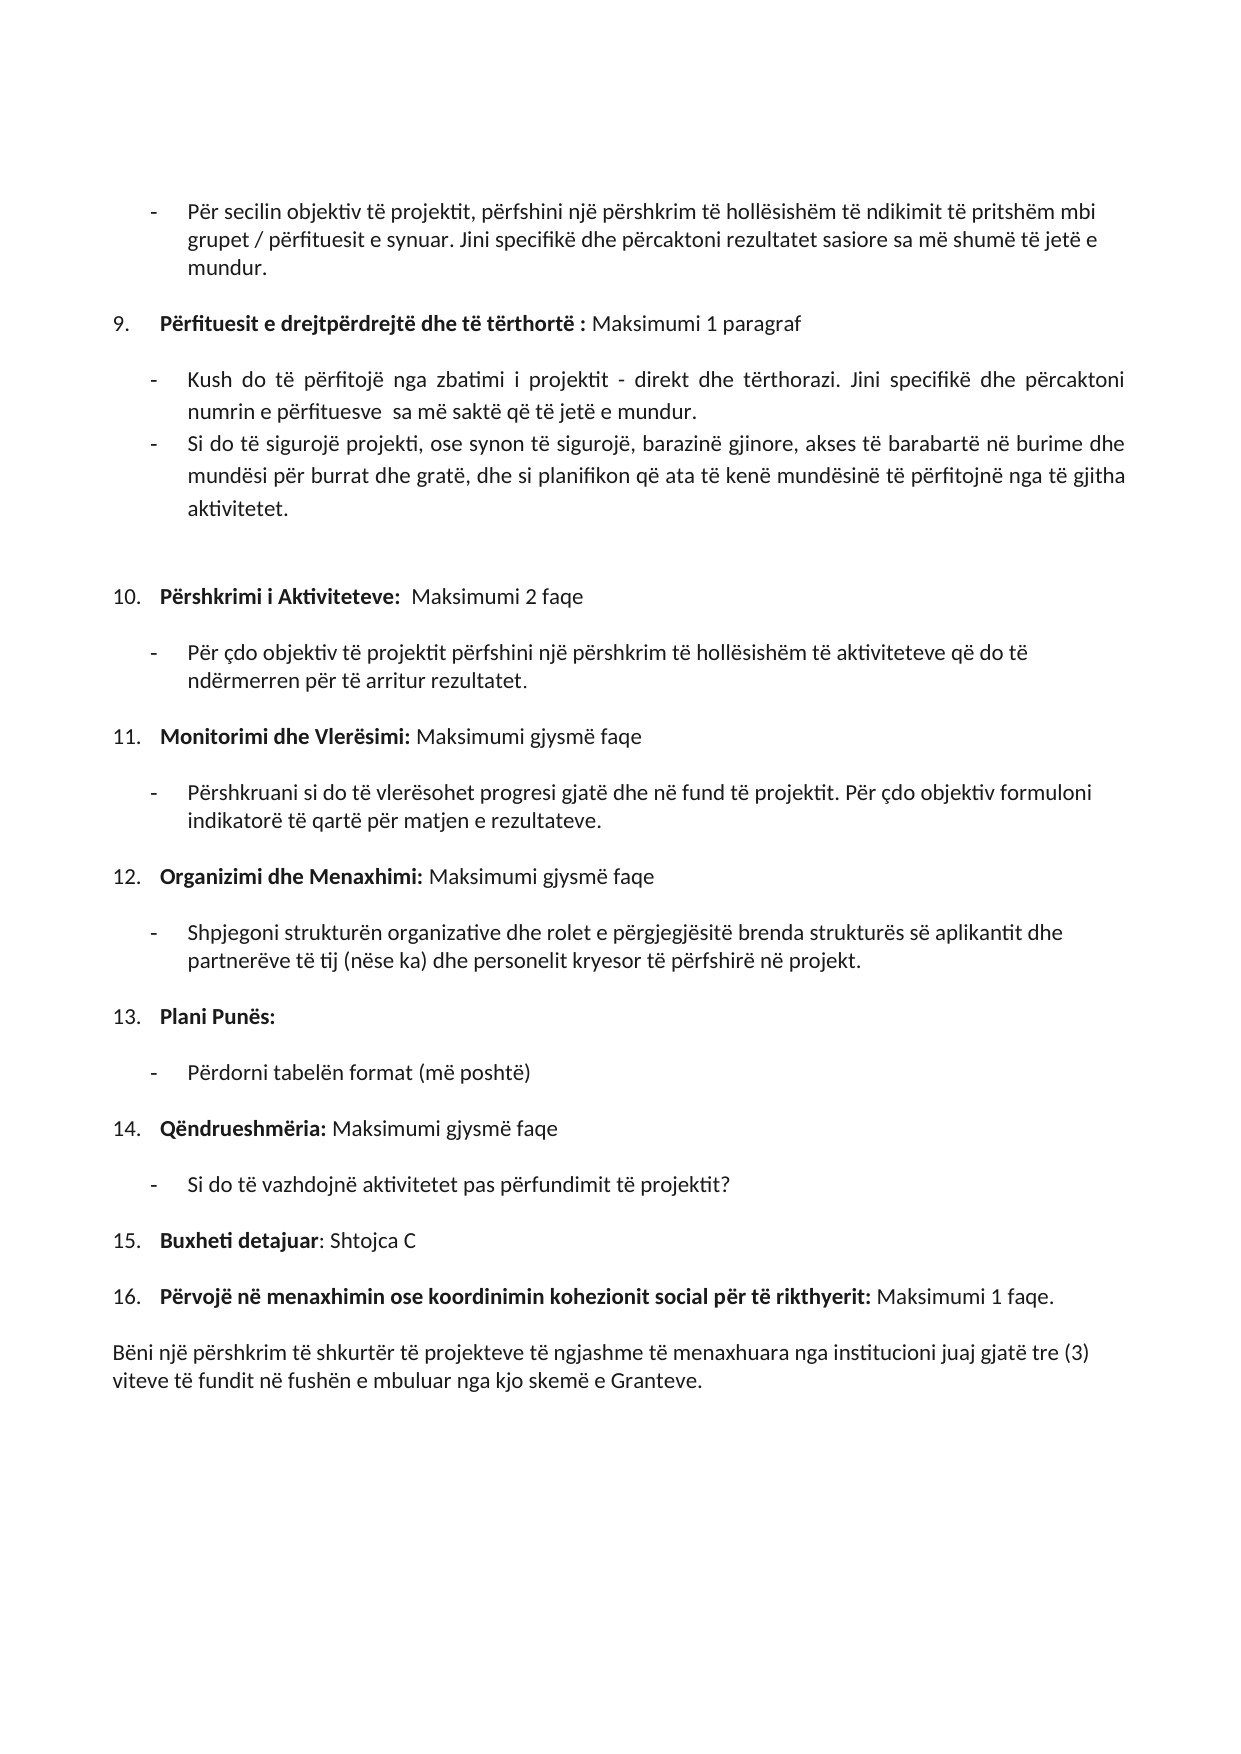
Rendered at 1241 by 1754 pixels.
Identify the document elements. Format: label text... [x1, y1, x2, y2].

list Monitorimi dhe Vlerësimi: Maksimumi gjysmë faqe [112, 722, 1128, 750]
list Përshkrimi i Aktiviteteve: Maksimumi 2 faqe [112, 582, 1128, 610]
list Organizimi dhe Menaxhimi: Maksimumi gjysmë faqe [112, 862, 1128, 890]
list Për çdo objektiv të projektit përfshini një përshkrim të hollësishëm të aktiviteteve që do të ndërmerren për të arritur rezultatet. [150, 638, 1128, 694]
list Plani Punës: [112, 1002, 1128, 1030]
text Bëni një përshkrim të shkurtër të projekteve të ngjashme të menaxhuara nga institucioni juaj gjatë tre (3) viteve të fundit në fushën e mbuluar nga kjo skemë e Granteve. [112, 1338, 1128, 1394]
list Përvojë në menaxhimin ose koordinimin kohezionit social për të rikthyerit: Maksimumi 1 faqe. [112, 1282, 1128, 1310]
list Si do të sigurojë projekti, ose synon të sigurojë, barazinë gjinore, akses të barabartë në burime dhe mundësi për burrat dhe gratë, dhe si planifikon që ata të kenë mundësinë të përfitojnë nga të gjitha aktivitetet. [150, 429, 1128, 522]
list Qëndrueshmëria: Maksimumi gjysmë faqe [112, 1114, 1128, 1142]
list Shpjegoni strukturën organizative dhe rolet e përgjegjësitë brenda strukturës së aplikantit dhe partnerëve të tij (nëse ka) dhe personelit kryesor të përfshirë në projekt. [150, 918, 1128, 974]
list Kush do të përfitojë nga zbatimi i projektit - direkt dhe tërthorazi. Jini specifikë dhe përcaktoni numrin e përfituesve sa më saktë që të jetë e mundur. [150, 365, 1128, 425]
list Buxheti detajuar: Shtojca C [112, 1226, 1128, 1254]
list Përshkruani si do të vlerësohet progresi gjatë dhe në fund të projektit. Për çdo objektiv formuloni indikatorë të qartë për matjen e rezultateve. [150, 778, 1128, 834]
list Përfituesit e drejtpërdrejtë dhe të tërthortë : Maksimumi 1 paragraf [112, 309, 1128, 337]
list Përdorni tabelën format (më poshtë) [150, 1058, 1128, 1086]
list Si do të vazhdojnë aktivitetet pas përfundimit të projektit? [150, 1170, 1128, 1198]
list Për secilin objektiv të projektit, përfshini një përshkrim të hollësishëm të ndikimit të pritshëm mbi grupet / përfituesit e synuar. Jini specifikë dhe përcaktoni rezultatet sasiore sa më shumë të jetë e mundur. [150, 197, 1128, 281]
